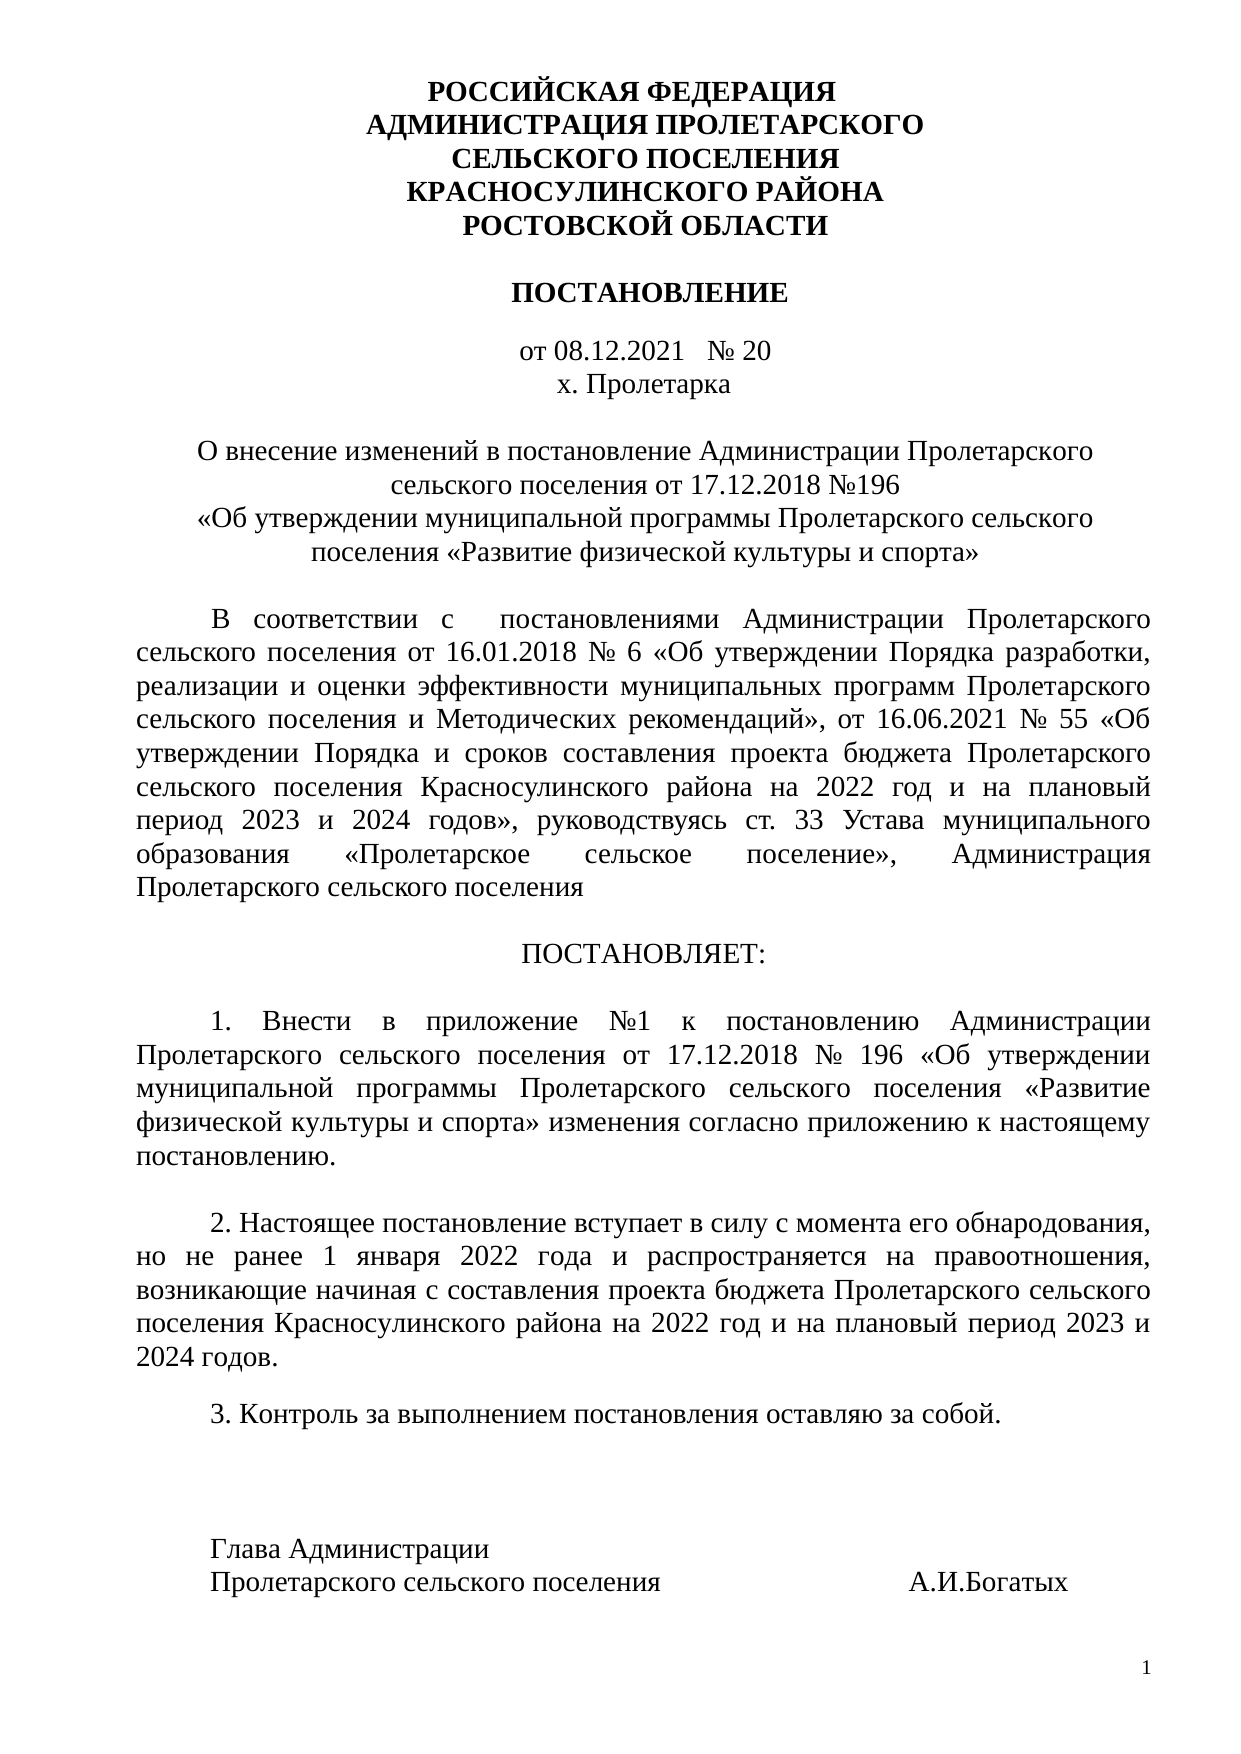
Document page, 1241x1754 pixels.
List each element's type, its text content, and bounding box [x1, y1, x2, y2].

text «Об утверждении муниципальной программы Пролетарского сельского поселения «Развитие физической культуры и спорта» [136, 500, 1154, 567]
text 2. Настоящее постановление вступает в силу с момента его обнародования, но не ранее 1 января 2022 года и распространяется на правоотношения, возникающие начиная с составления проекта бюджета Пролетарского сельского поселения Красносулинского района на 2022 год и на плановый период 2023 и 2024 годов. [136, 1205, 1152, 1372]
text РОСТОВСКОЙ ОБЛАСТИ [136, 208, 1154, 242]
text 1. Внести в приложение №1 к постановлению Администрации Пролетарского сельского поселения от 17.12.2018 № 196 «Об утверждении муниципальной программы Пролетарского сельского поселения «Развитие физической культуры и спорта» изменения согласно приложению к настоящему постановлению. [136, 1003, 1152, 1171]
text Пролетарского сельского поселения А.И.Богатых [136, 1564, 1152, 1598]
text О внесение изменений в постановление Администрации Пролетарского сельского поселения от 17.12.2018 №196 [136, 433, 1154, 500]
text РОССИЙСКАЯ ФЕДЕРАЦИЯ [136, 74, 974, 107]
text Глава Администрации [136, 1531, 1152, 1564]
text В соответствии с постановлениями Администрации Пролетарского сельского поселения от 16.01.2018 № 6 «Об утверждении Порядка разработки, реализации и оценки эффективности муниципальных программ Пролетарского сельского поселения и Методических рекомендаций», от 16.06.2021 № 55 «Об утверждении Порядка и сроков составления проекта бюджета Пролетарского сельского поселения Красносулинского района на 2022 год и на плановый период 2023 и 2024 годов», руководствуясь ст. 33 Устава муниципального образования «Пролетарское сельское поселение», Администрация Пролетарского сельского поселения [136, 601, 1152, 903]
text ПОСТАНОВЛЯЕТ: [136, 936, 1152, 970]
text ПОСТАНОВЛЕНИЕ [136, 275, 974, 309]
text 3. Контроль за выполнением постановления оставляю за собой. [136, 1397, 1152, 1430]
text х. Пролетарка [136, 366, 1152, 400]
text от 08.12.2021 № 20 [136, 333, 1154, 366]
text КРАСНОСУЛИНСКОГО РАЙОНА [136, 174, 1154, 208]
text АДМИНИСТРАЦИЯ ПРОЛЕТАРСКОГО [136, 107, 1154, 141]
text СЕЛЬСКОГО ПОСЕЛЕНИЯ [136, 141, 1154, 174]
